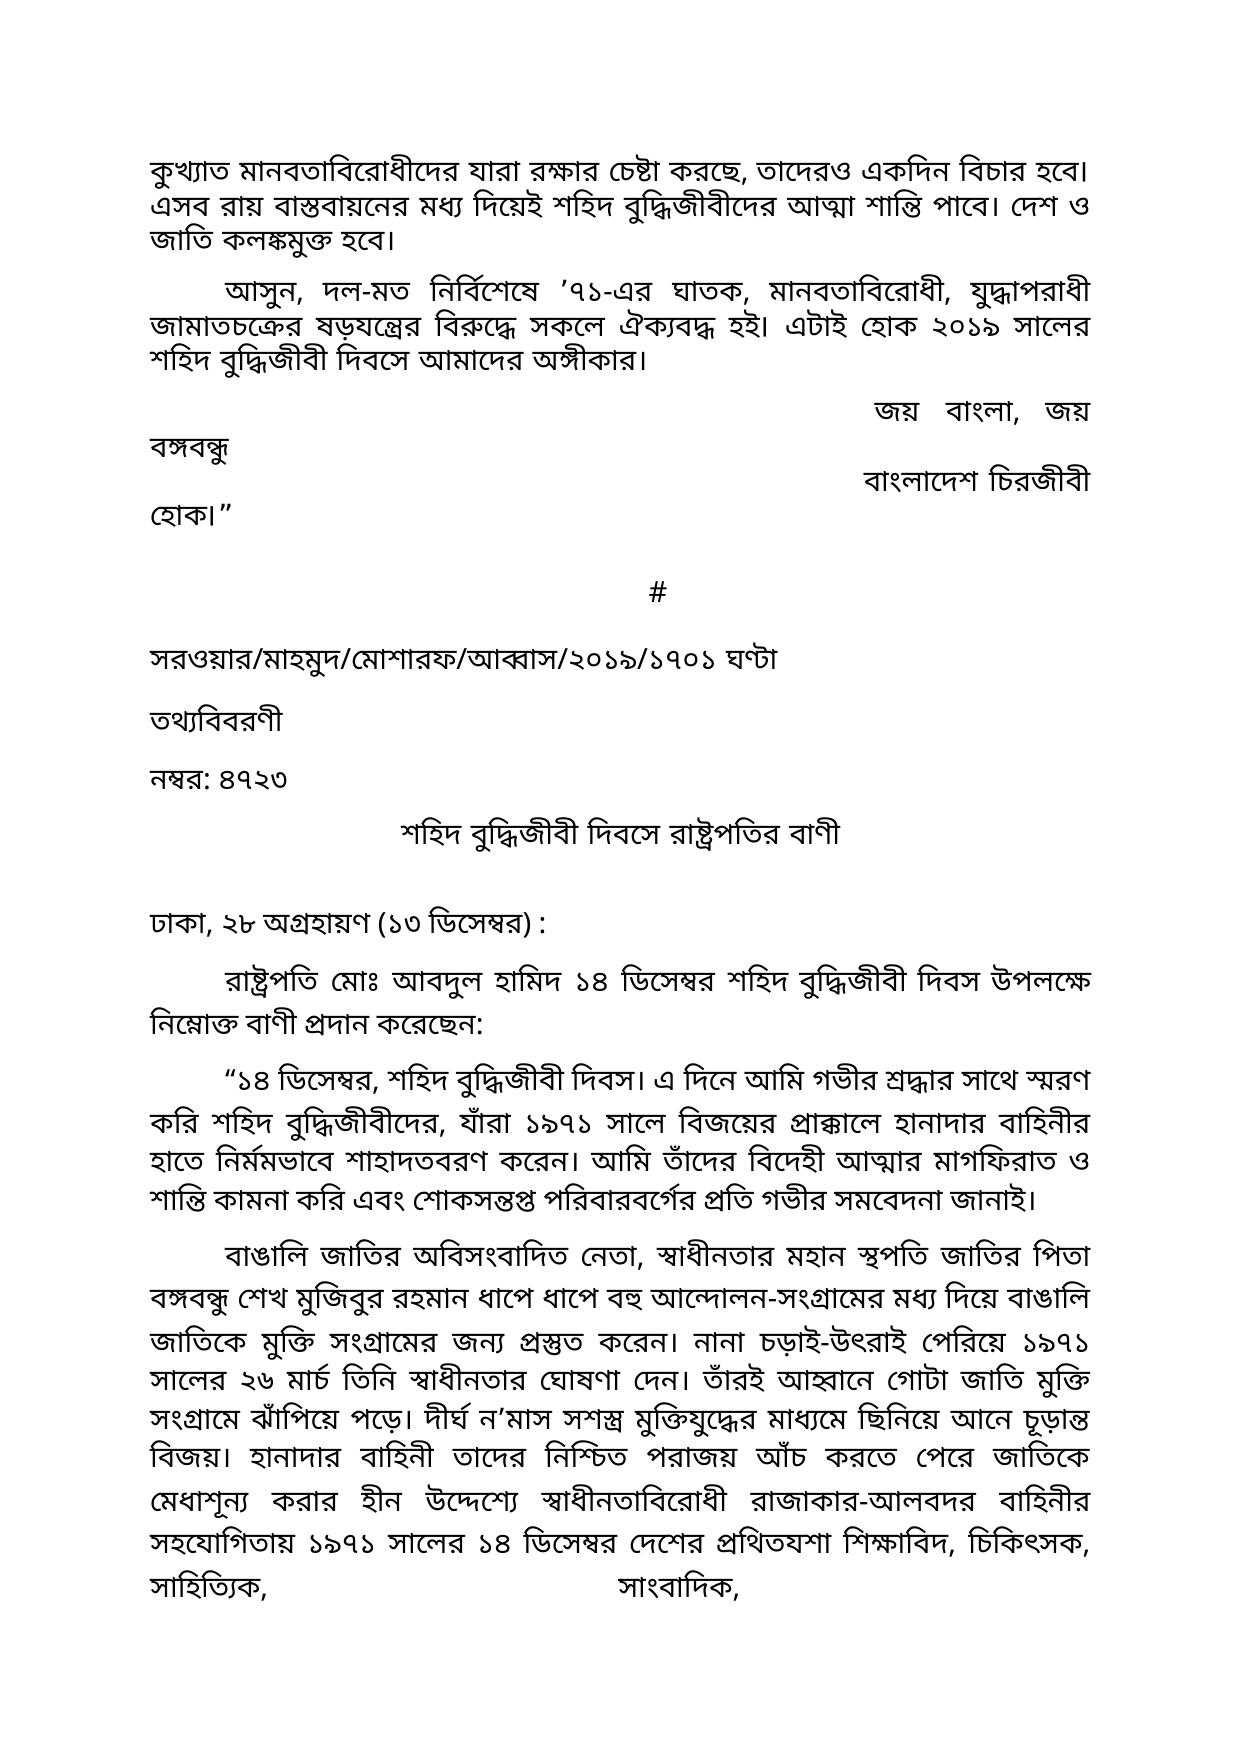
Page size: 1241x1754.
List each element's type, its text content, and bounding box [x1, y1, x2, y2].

text # [150, 571, 1090, 611]
text “১৪ ডিসেম্বর, শহিদ বুদ্ধিজীবী দিবস। এ দিনে আমি গভীর শ্রদ্ধার সাথে স্মরণ করি শহিদ বুদ্ধিজীবীদের, যাঁরা ১৯৭১ সালে বিজয়ের প্রাক্কালে হানাদার বাহিনীর হাতে নির্মমভাবে শাহাদতবরণ করেন। আমি তাঁদের বিদেহী আত্মার মাগফিরাত ও শান্তি কামনা করি এবং শোকসন্তপ্ত পরিবারবর্গের প্রতি গভীর সমবেদনা জানাই। [150, 1059, 1090, 1222]
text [150, 1235, 1090, 1609]
text শহিদ বুদ্ধিজীবী দিবসে রাষ্ট্রপতির বাণী [150, 818, 493, 852]
text শহিদ বুদ্ধিজীবী দিবসে রাষ্ট্রপতির বাণী [485, 818, 1091, 852]
text ঢাকা, ২৮ অগ্রহায়ণ (১৩ ডিসেম্বর) : [150, 903, 1090, 946]
text রাষ্ট্রপতি মোঃ আবদুল হামিদ ১৪ ডিসেম্বর শহিদ বুদ্ধিজীবী দিবস উপলক্ষে নিম্নোক্ত বাণী প্রদান করেছেন: [150, 964, 1091, 1046]
text আসুন, দল-মত নির্বিশেষে ’৭১-এর ঘাতক, মানবতাবিরোধী, যুদ্ধাপরাধী জামাতচক্রের ষড়যন্ত্রের বিরুদ্ধে সকলে ঐক্যবদ্ধ হই। এটাই হোক ২০১৯ সালের শহিদ বুদ্ধিজীবী দিবসে আমাদের অঙ্গীকার। [150, 270, 1090, 378]
text তথ্যবিবরণী নম্বর: ৪৭২৩ [150, 704, 1091, 798]
text সরওয়ার/মাহমুদ/মোশারফ/আব্বাস/২০১৯/১৭০১ ঘণ্টা [150, 638, 1090, 678]
text জয় বাংলা, জয় বঙ্গবন্ধু [150, 390, 1090, 464]
text বাংলাদেশ চিরজীবী হোক।” [150, 464, 1090, 532]
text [150, 150, 1090, 258]
